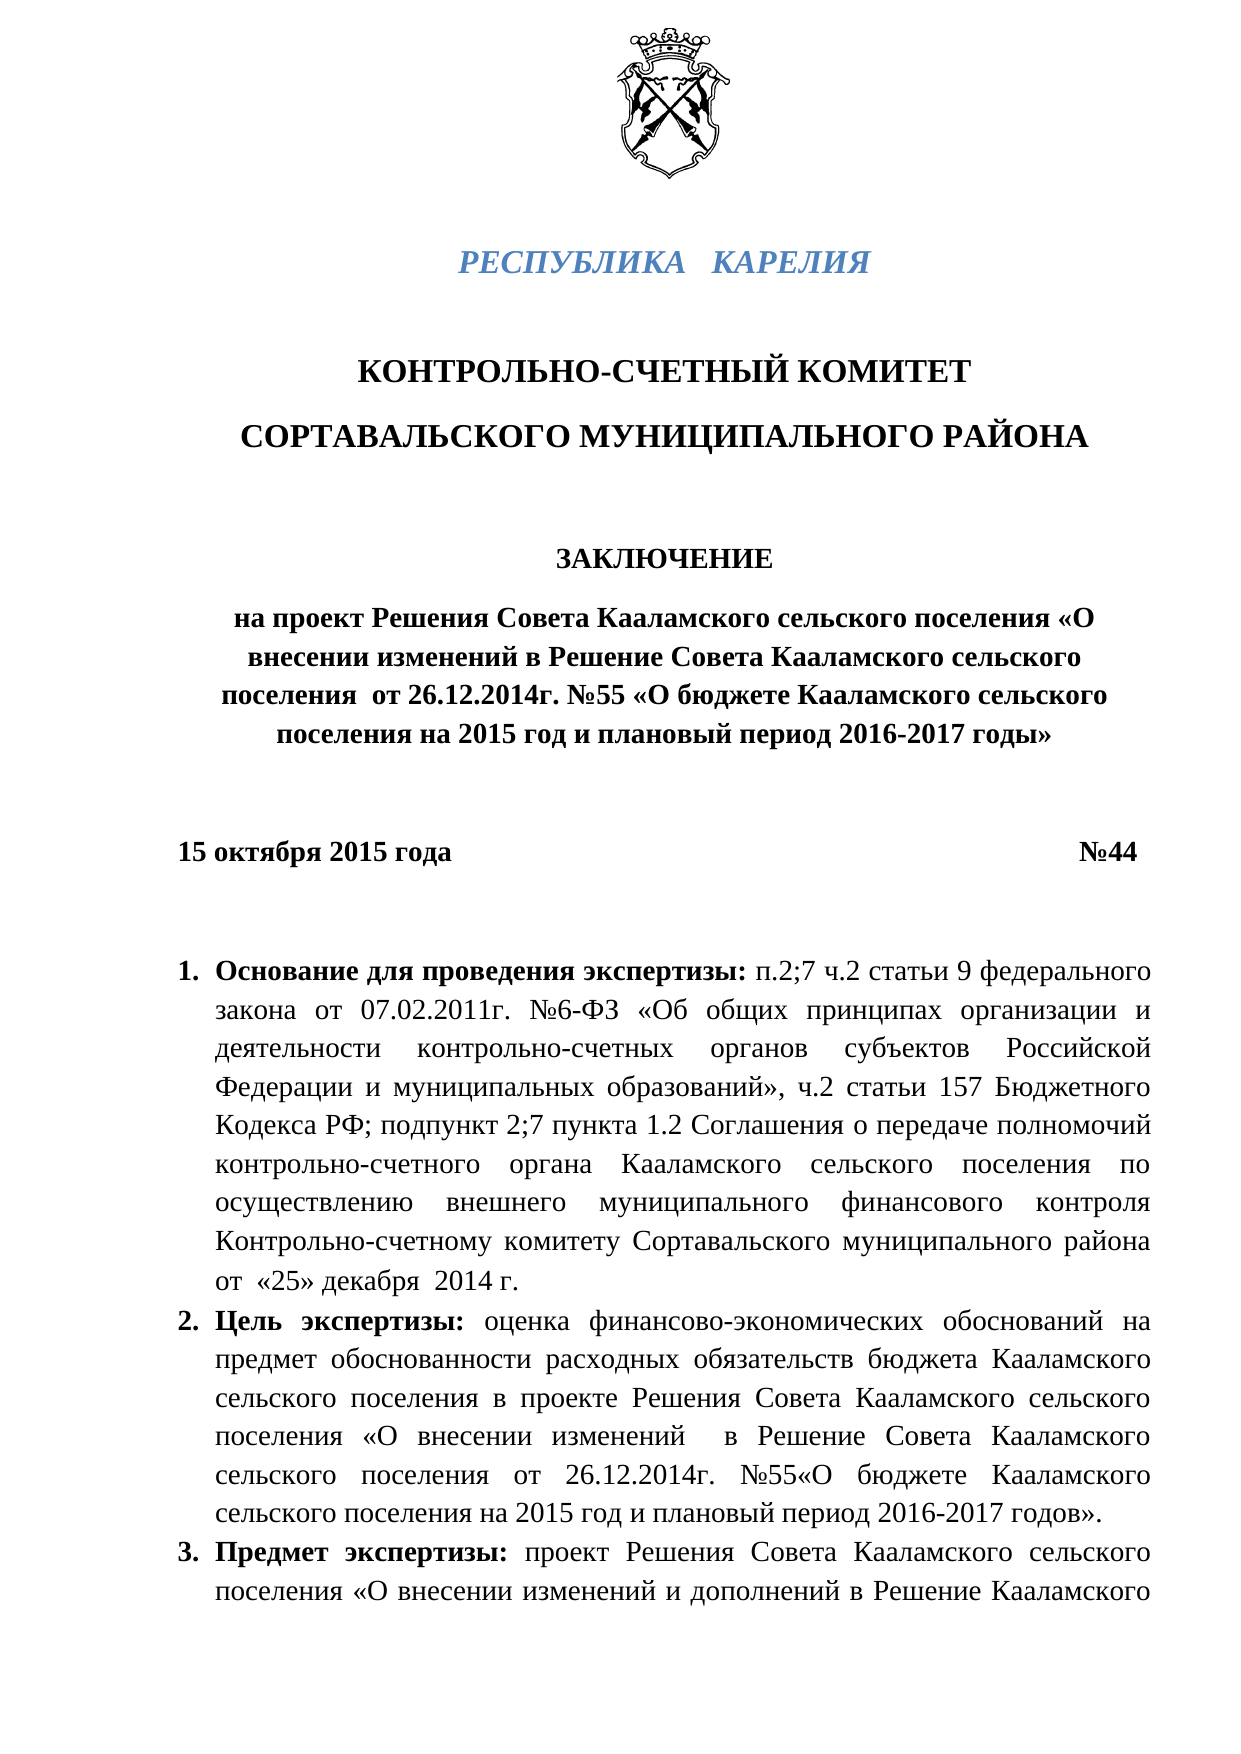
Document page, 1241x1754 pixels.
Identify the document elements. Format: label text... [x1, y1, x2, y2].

text 15 октября 2015 года №44 [177, 834, 1152, 868]
picture [617, 28, 733, 179]
subtitle РЕСПУБЛИКА КАРЕЛИЯ [177, 243, 1152, 281]
text СОРТАВАЛЬСКОГО МУНИЦИПАЛЬНОГО РАЙОНА [177, 417, 1152, 455]
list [177, 1534, 1152, 1606]
text на проект Решения Совета Кааламского сельского поселения «О внесении изменений в Решение Совета Кааламского сельского поселения от 26.12.2014г. №55 «О бюджете Кааламского сельского поселения на 2015 год и плановый период 2016-2017 годы» [177, 600, 1152, 749]
list Цель экспертизы: оценка финансово-экономических обоснований на предмет обоснованности расходных обязательств бюджета Кааламского сельского поселения в проекте Решения Совета Кааламского сельского поселения «О внесении изменений в Решение Совета Кааламского сельского поселения от 26.12.2014г. №55«О бюджете Кааламского сельского поселения на 2015 год и плановый период 2016-2017 годов». [177, 1303, 1152, 1529]
text ЗАКЛЮЧЕНИЕ [177, 541, 1152, 574]
list Основание для проведения экспертизы: п.2;7 ч.2 статьи 9 федерального закона от 07.02.2011г. №6-ФЗ «Об общих принципах организации и деятельности контрольно-счетных органов субъектов Российской Федерации и муниципальных образований», ч.2 статьи 157 Бюджетного Кодекса РФ; подпункт 2;7 пункта 1.2 Соглашения о передаче полномочий контрольно-счетного органа Кааламского сельского поселения по осуществлению внешнего муниципального финансового контроля Контрольно-счетному комитету Сортавальского муниципального района от «25» декабря 2014 г. [177, 953, 1152, 1298]
text КОНТРОЛЬНО-СЧЕТНЫЙ КОМИТЕТ [177, 352, 1152, 390]
